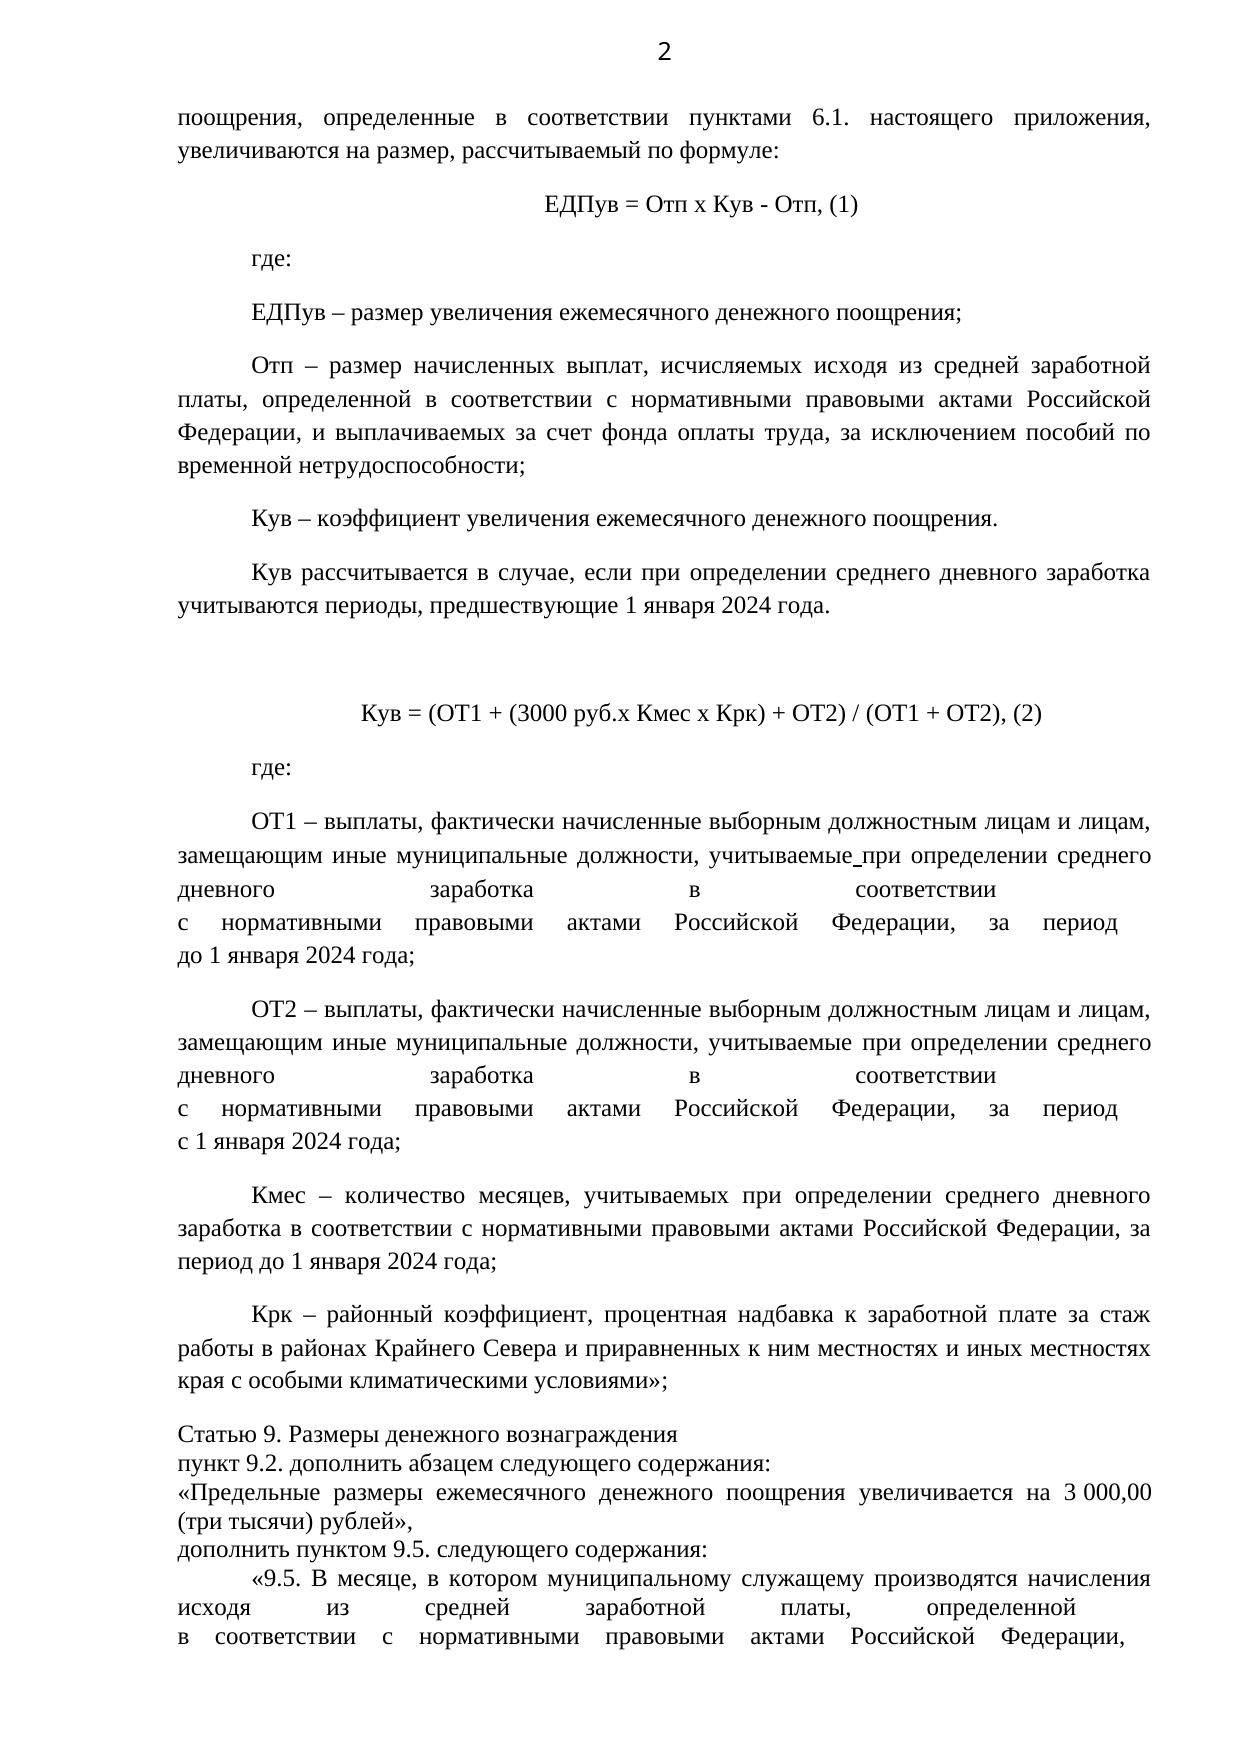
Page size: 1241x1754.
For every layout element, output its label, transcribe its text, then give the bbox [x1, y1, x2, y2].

text Крк – районный коэффициент, процентная надбавка к заработной плате за стаж работы в районах Крайнего Севера и приравненных к ним местностях и иных местностях края с особыми климатическими условиями»; [177, 1299, 1152, 1394]
text дополнить пунктом 9.5. следующего содержания: [177, 1534, 1152, 1563]
text где: [177, 243, 1152, 272]
text Кув – коэффициент увеличения ежемесячного денежного поощрения. [177, 503, 1152, 532]
text Отп – размер начисленных выплат, исчисляемых исходя из средней заработной платы, определенной в соответствии с нормативными правовыми актами Российской Федерации, и выплачиваемых за счет фонда оплаты труда, за исключением пособий по временной нетрудоспособности; [177, 351, 1152, 478]
text ОТ1 – выплаты, фактически начисленные выборным должностным лицам и лицам, замещающим иные муниципальные должности, учитываемые при определении среднего дневного заработка в соответствии с нормативными правовыми актами Российской Федерации, за период до 1 января 2024 года; [177, 806, 1152, 969]
text ЕДПув – размер увеличения ежемесячного денежного поощрения; [177, 297, 1152, 326]
text Кув рассчитывается в случае, если при определении среднего дневного заработка учитываются периоды, предшествующие 1 января 2024 года. [177, 557, 1152, 619]
text Кмес – количество месяцев, учитываемых при определении среднего дневного заработка в соответствии с нормативными правовыми актами Российской Федерации, за период до 1 января 2024 года; [177, 1180, 1152, 1274]
text Статью 9. Размеры денежного вознаграждения [177, 1419, 1149, 1448]
text ЕДПув = Отп x Кув - Отп, (1) [177, 189, 1152, 218]
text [177, 102, 1152, 164]
text ОТ2 – выплаты, фактически начисленные выборным должностным лицам и лицам, замещающим иные муниципальные должности, учитываемые при определении среднего дневного заработка в соответствии с нормативными правовыми актами Российской Федерации, за период с 1 января 2024 года; [177, 994, 1152, 1154]
text где: [177, 752, 1152, 781]
text «Предельные размеры ежемесячного денежного поощрения увеличивается на 3 000,00 (три тысячи) рублей», [177, 1477, 1152, 1534]
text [177, 1563, 1152, 1649]
text пункт 9.2. дополнить абзацем следующего содержания: [177, 1448, 1149, 1477]
text Кув = (ОТ1 + (3000 руб.х Кмес х Крк) + ОТ2) / (ОТ1 + ОТ2), (2) [177, 698, 1152, 727]
